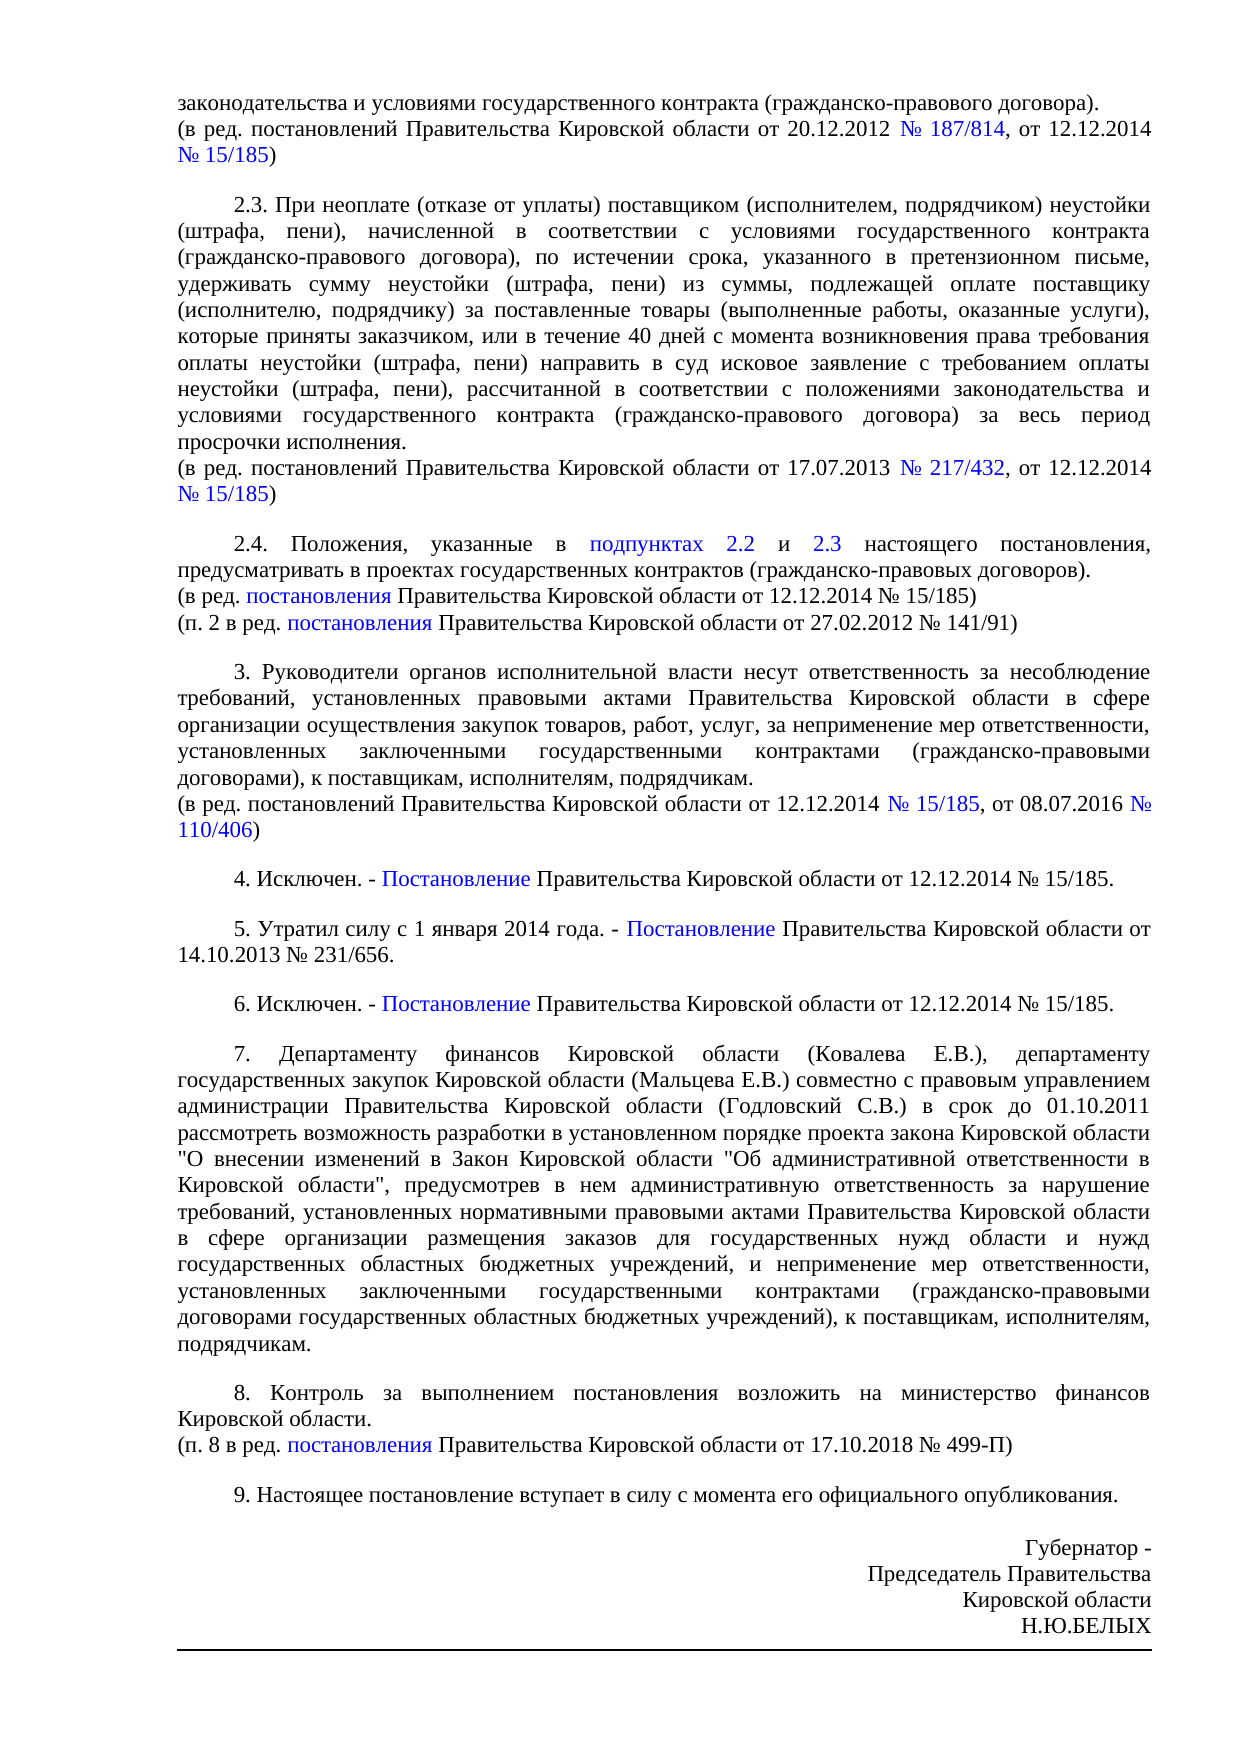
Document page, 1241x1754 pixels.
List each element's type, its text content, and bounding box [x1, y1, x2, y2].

text Председатель Правительства [177, 1560, 1152, 1586]
text 8. Контроль за выполнением постановления возложить на министерство финансов Кировской области. [177, 1379, 1152, 1432]
text 4. Исключен. - Постановление Правительства Кировской области от 12.12.2014 № 15/185. [177, 866, 1152, 892]
text 2.3. При неоплате (отказе от уплаты) поставщиком (исполнителем, подрядчиком) неустойки (штрафа, пени), начисленной в соответствии с условиями государственного контракта (гражданско-правового договора), по истечении срока, указанного в претензионном письме, удерживать сумму неустойки (штрафа, пени) из суммы, подлежащей оплате поставщику (исполнителю, подрядчику) за поставленные товары (выполненные работы, оказанные услуги), которые приняты заказчиком, или в течение 40 дней с момента возникновения права требования оплаты неустойки (штрафа, пени) направить в суд исковое заявление с требованием оплаты неустойки (штрафа, пени), рассчитанной в соответствии с положениями законодательства и условиями государственного контракта (гражданско-правового договора) за весь период просрочки исполнения. [177, 191, 1152, 454]
text (в ред. постановлений Правительства Кировской области от 17.07.2013 № 217/432, от 12.12.2014 № 15/185) [177, 454, 1152, 507]
text (п. 8 в ред. постановления Правительства Кировской области от 17.10.2018 № 499-П) [177, 1432, 1152, 1458]
text 7. Департаменту финансов Кировской области (Ковалева Е.В.), департаменту государственных закупок Кировской области (Мальцева Е.В.) совместно с правовым управлением администрации Правительства Кировской области (Годловский С.В.) в срок до 01.10.2011 рассмотреть возможность разработки в установленном порядке проекта закона Кировской области "О внесении изменений в Закон Кировской области "Об административной ответственности в Кировской области", предусмотрев в нем административную ответственность за нарушение требований, установленных нормативными правовыми актами Правительства Кировской области в сфере организации размещения заказов для государственных нужд области и нужд государственных областных бюджетных учреждений, и неприменение мер ответственности, установленных заключенными государственными контрактами (гражданско-правовыми договорами государственных областных бюджетных учреждений), к поставщикам, исполнителям, подрядчикам. [177, 1040, 1152, 1356]
text 5. Утратил силу с 1 января 2014 года. - Постановление Правительства Кировской области от 14.10.2013 № 231/656. [177, 915, 1152, 967]
text (в ред. постановления Правительства Кировской области от 12.12.2014 № 15/185) [177, 582, 1152, 609]
text 9. Настоящее постановление вступает в силу с момента его официального опубликования. [177, 1481, 1152, 1507]
text Н.Ю.БЕЛЫХ [177, 1613, 1152, 1639]
text (в ред. постановлений Правительства Кировской области от 12.12.2014 № 15/185, от 08.07.2016 № 110/406) [177, 790, 1152, 843]
text (п. 2 в ред. постановления Правительства Кировской области от 27.02.2012 № 141/91) [177, 609, 1152, 635]
text (в ред. постановлений Правительства Кировской области от 20.12.2012 № 187/814, от 12.12.2014 № 15/185) [177, 115, 1152, 168]
text 6. Исключен. - Постановление Правительства Кировской области от 12.12.2014 № 15/185. [177, 990, 1152, 1017]
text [177, 89, 1152, 115]
text 2.4. Положения, указанные в подпунктах 2.2 и 2.3 настоящего постановления, предусматривать в проектах государственных контрактов (гражданско-правовых договоров). [177, 530, 1152, 582]
text 3. Руководители органов исполнительной власти несут ответственность за несоблюдение требований, установленных правовыми актами Правительства Кировской области в сфере организации осуществления закупок товаров, работ, услуг, за неприменение мер ответственности, установленных заключенными государственными контрактами (гражданско-правовыми договорами), к поставщикам, исполнителям, подрядчикам. [177, 658, 1152, 790]
text Губернатор - [177, 1533, 1152, 1560]
text Кировской области [177, 1586, 1152, 1613]
